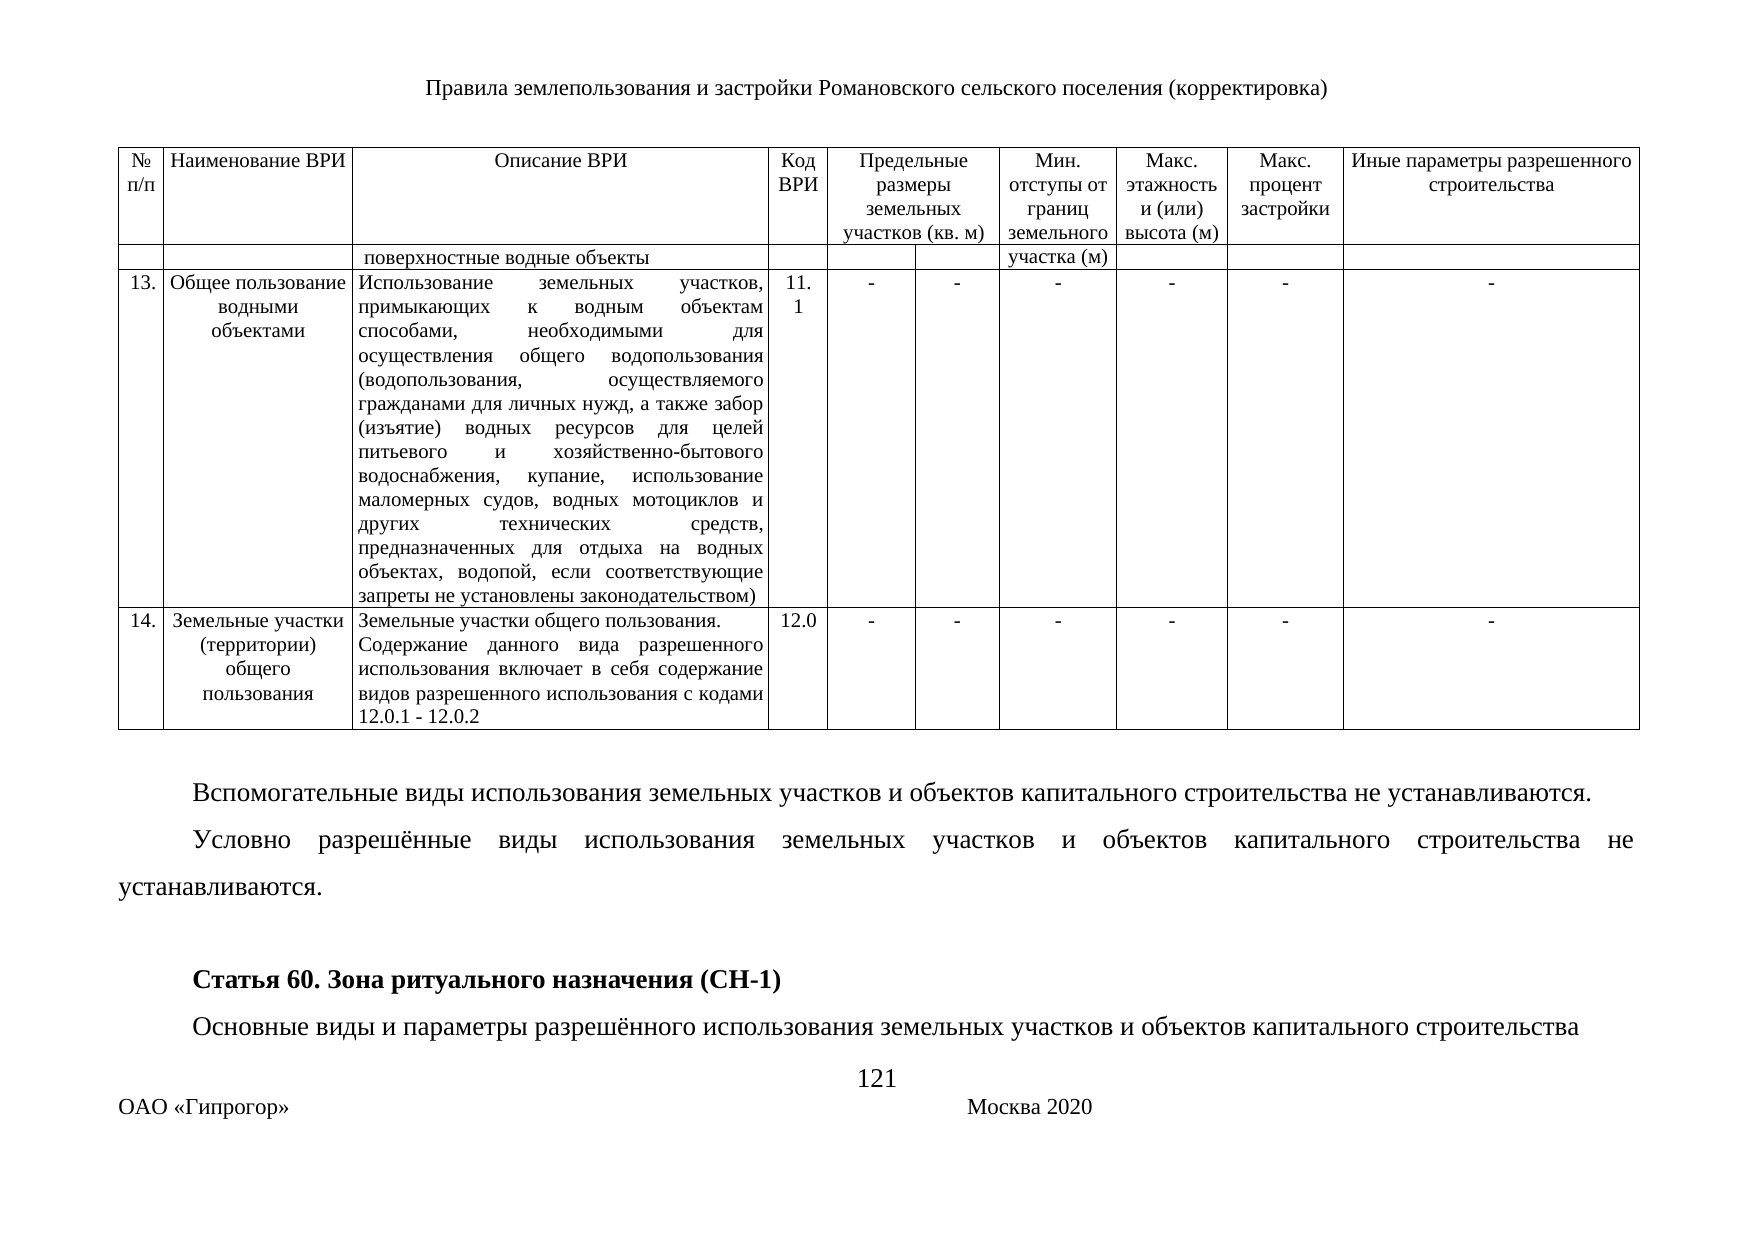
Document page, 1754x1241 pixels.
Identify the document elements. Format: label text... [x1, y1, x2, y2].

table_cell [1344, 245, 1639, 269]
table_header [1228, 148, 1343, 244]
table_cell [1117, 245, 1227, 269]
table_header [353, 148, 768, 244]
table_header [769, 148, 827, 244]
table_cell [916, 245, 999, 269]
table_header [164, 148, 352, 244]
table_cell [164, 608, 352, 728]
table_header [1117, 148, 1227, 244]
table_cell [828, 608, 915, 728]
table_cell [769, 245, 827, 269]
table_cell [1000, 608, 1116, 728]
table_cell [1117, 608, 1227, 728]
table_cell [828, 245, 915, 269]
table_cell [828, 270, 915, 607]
text Условно разрешённые виды использования земельных участков и объектов капитального строительства не устанавливаются. [118, 823, 1636, 901]
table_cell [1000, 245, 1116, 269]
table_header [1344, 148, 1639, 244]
text Основные виды и параметры разрешённого использования земельных участков и объектов капитального строительства [118, 1009, 1636, 1041]
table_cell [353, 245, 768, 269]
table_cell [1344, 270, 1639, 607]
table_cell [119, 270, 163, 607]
title Статья 60. Зона ритуального назначения (СН-1) [118, 963, 1636, 994]
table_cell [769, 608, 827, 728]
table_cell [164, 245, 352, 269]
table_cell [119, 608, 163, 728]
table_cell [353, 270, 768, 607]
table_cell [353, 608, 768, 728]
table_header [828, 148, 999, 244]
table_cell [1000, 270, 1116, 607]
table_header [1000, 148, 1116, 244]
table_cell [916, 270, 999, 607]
text Вспомогательные виды использования земельных участков и объектов капитального строительства не устанавливаются. [118, 776, 1636, 807]
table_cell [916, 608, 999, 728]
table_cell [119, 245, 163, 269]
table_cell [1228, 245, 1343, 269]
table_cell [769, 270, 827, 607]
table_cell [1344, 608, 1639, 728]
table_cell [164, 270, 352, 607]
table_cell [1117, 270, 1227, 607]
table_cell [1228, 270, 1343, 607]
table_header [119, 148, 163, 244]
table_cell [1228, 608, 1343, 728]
